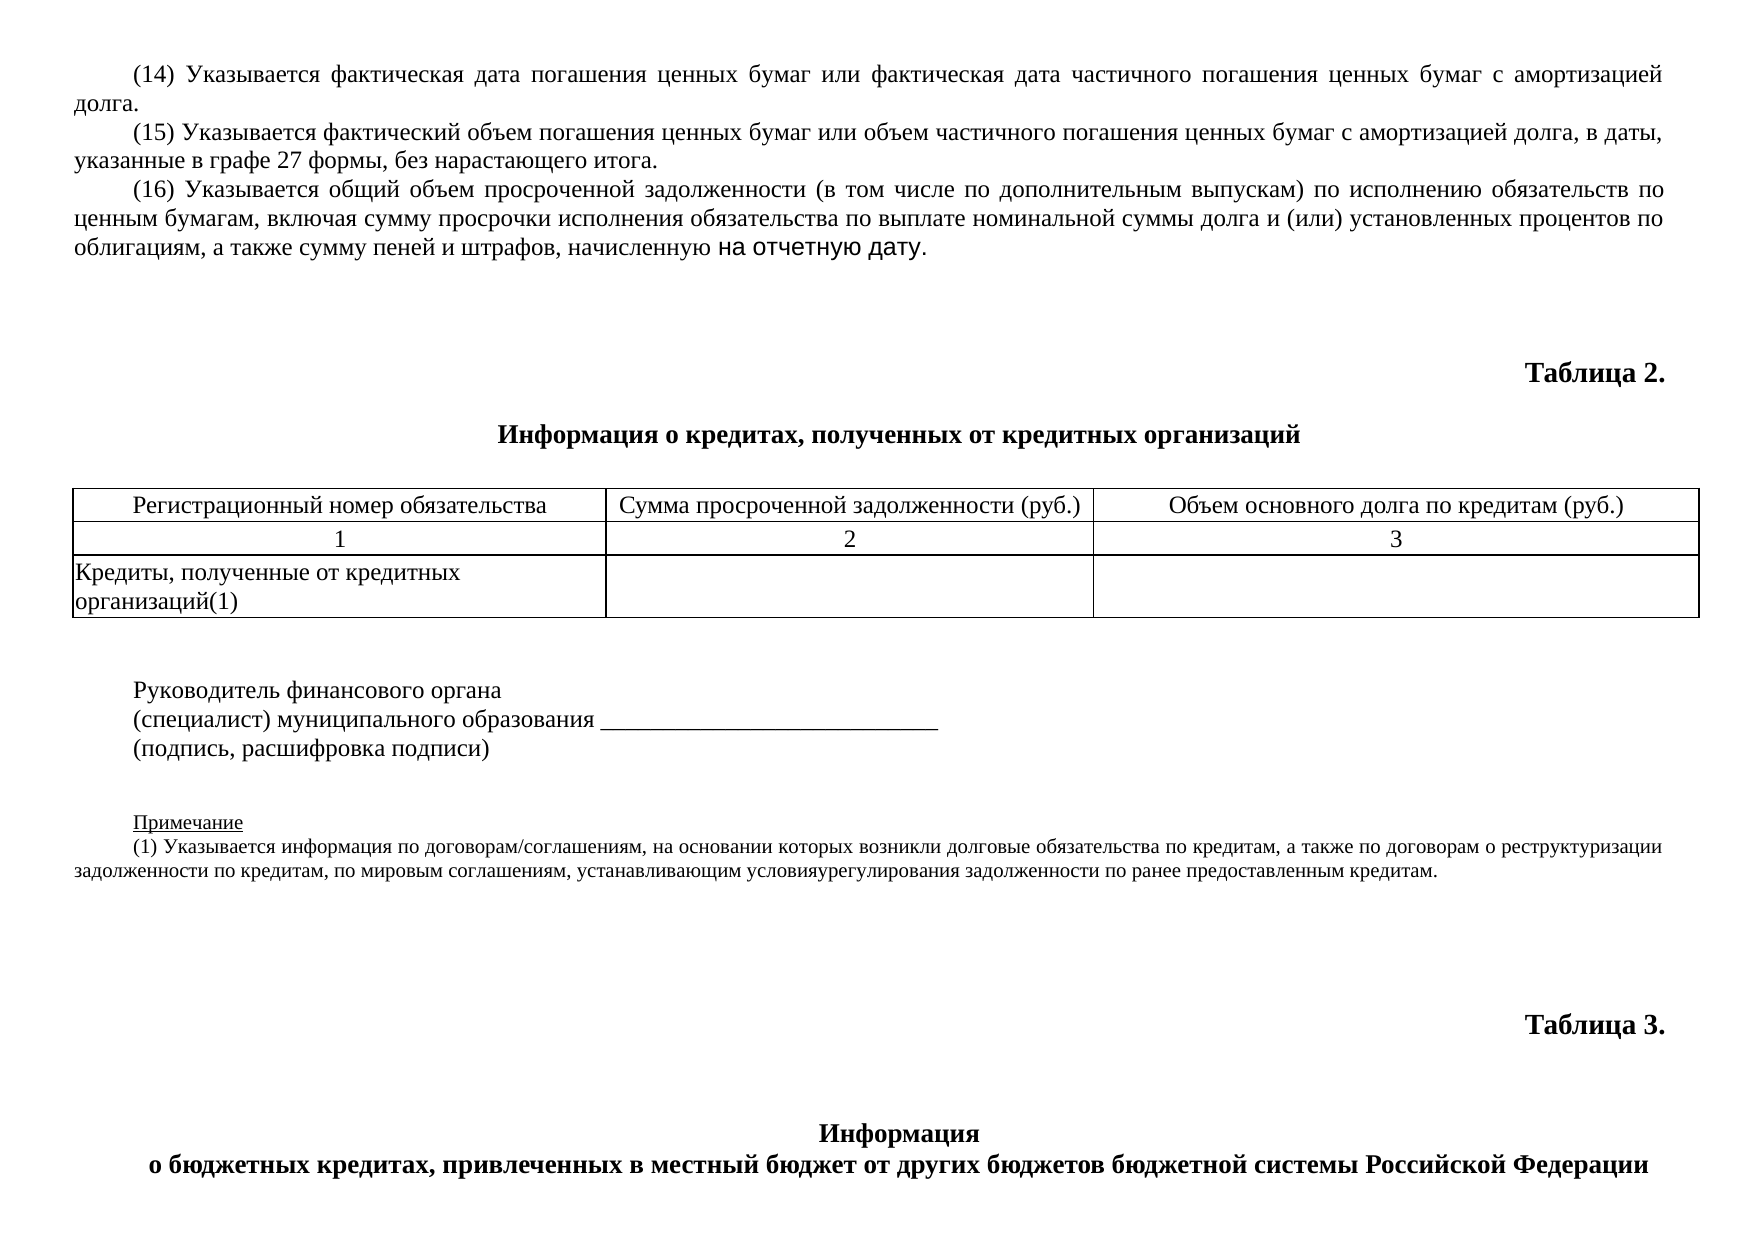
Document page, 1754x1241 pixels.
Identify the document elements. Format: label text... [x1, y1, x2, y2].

text (16) Указывается общий объем просроченной задолженности (в том числе по дополнительным выпускам) по исполнению обязательств по ценным бумагам, включая сумму просрочки исполнения обязательства по выплате номинальной суммы долга и (или) установленных процентов по облигациям, а также сумму пеней и штрафов, начисленную на отчетную дату. [74, 174, 1665, 260]
text (подпись, расшифровка подписи) [74, 733, 1665, 762]
text Информация о кредитах, полученных от кредитных организаций [74, 418, 1665, 449]
text (14) Указывается фактическая дата погашения ценных бумаг или фактическая дата частичного погашения ценных бумаг с амортизацией долга. [74, 59, 1665, 117]
table_header Сумма просроченной задолженности (руб.) [607, 489, 1093, 521]
text Информация [74, 1117, 1665, 1148]
table_cell 1 [74, 522, 605, 554]
text (специалист) муниципального образования ___________________________ [74, 704, 1665, 733]
table_cell [607, 556, 1093, 616]
table_header Объем основного долга по кредитам (руб.) [1094, 489, 1698, 521]
text Руководитель финансового органа [74, 676, 1665, 704]
table_cell Кредиты, полученные от кредитных организаций(1) [74, 556, 605, 616]
table_cell 3 [1094, 522, 1698, 554]
text Таблица 2. [74, 356, 1665, 389]
text (15) Указывается фактический объем погашения ценных бумаг или объем частичного погашения ценных бумаг с амортизацией долга, в даты, указанные в графе 27 формы, без нарастающего итога. [74, 117, 1665, 174]
text Примечание [74, 810, 1665, 834]
table_header Регистрационный номер обязательства [74, 489, 605, 521]
text (1) Указывается информация по договорам/соглашениям, на основании которых возникли долговые обязательства по кредитам, а также по договорам о реструктуризации задолженности по кредитам, по мировым соглашениям, устанавливающим условияурегулирования задолженности по ранее предоставленным кредитам. [74, 834, 1665, 882]
text о бюджетных кредитах, привлеченных в местный бюджет от других бюджетов бюджетной системы Российской Федерации [74, 1148, 1665, 1179]
table_cell 2 [607, 522, 1093, 554]
text Таблица 3. [74, 1007, 1665, 1040]
table_cell [1094, 556, 1698, 616]
